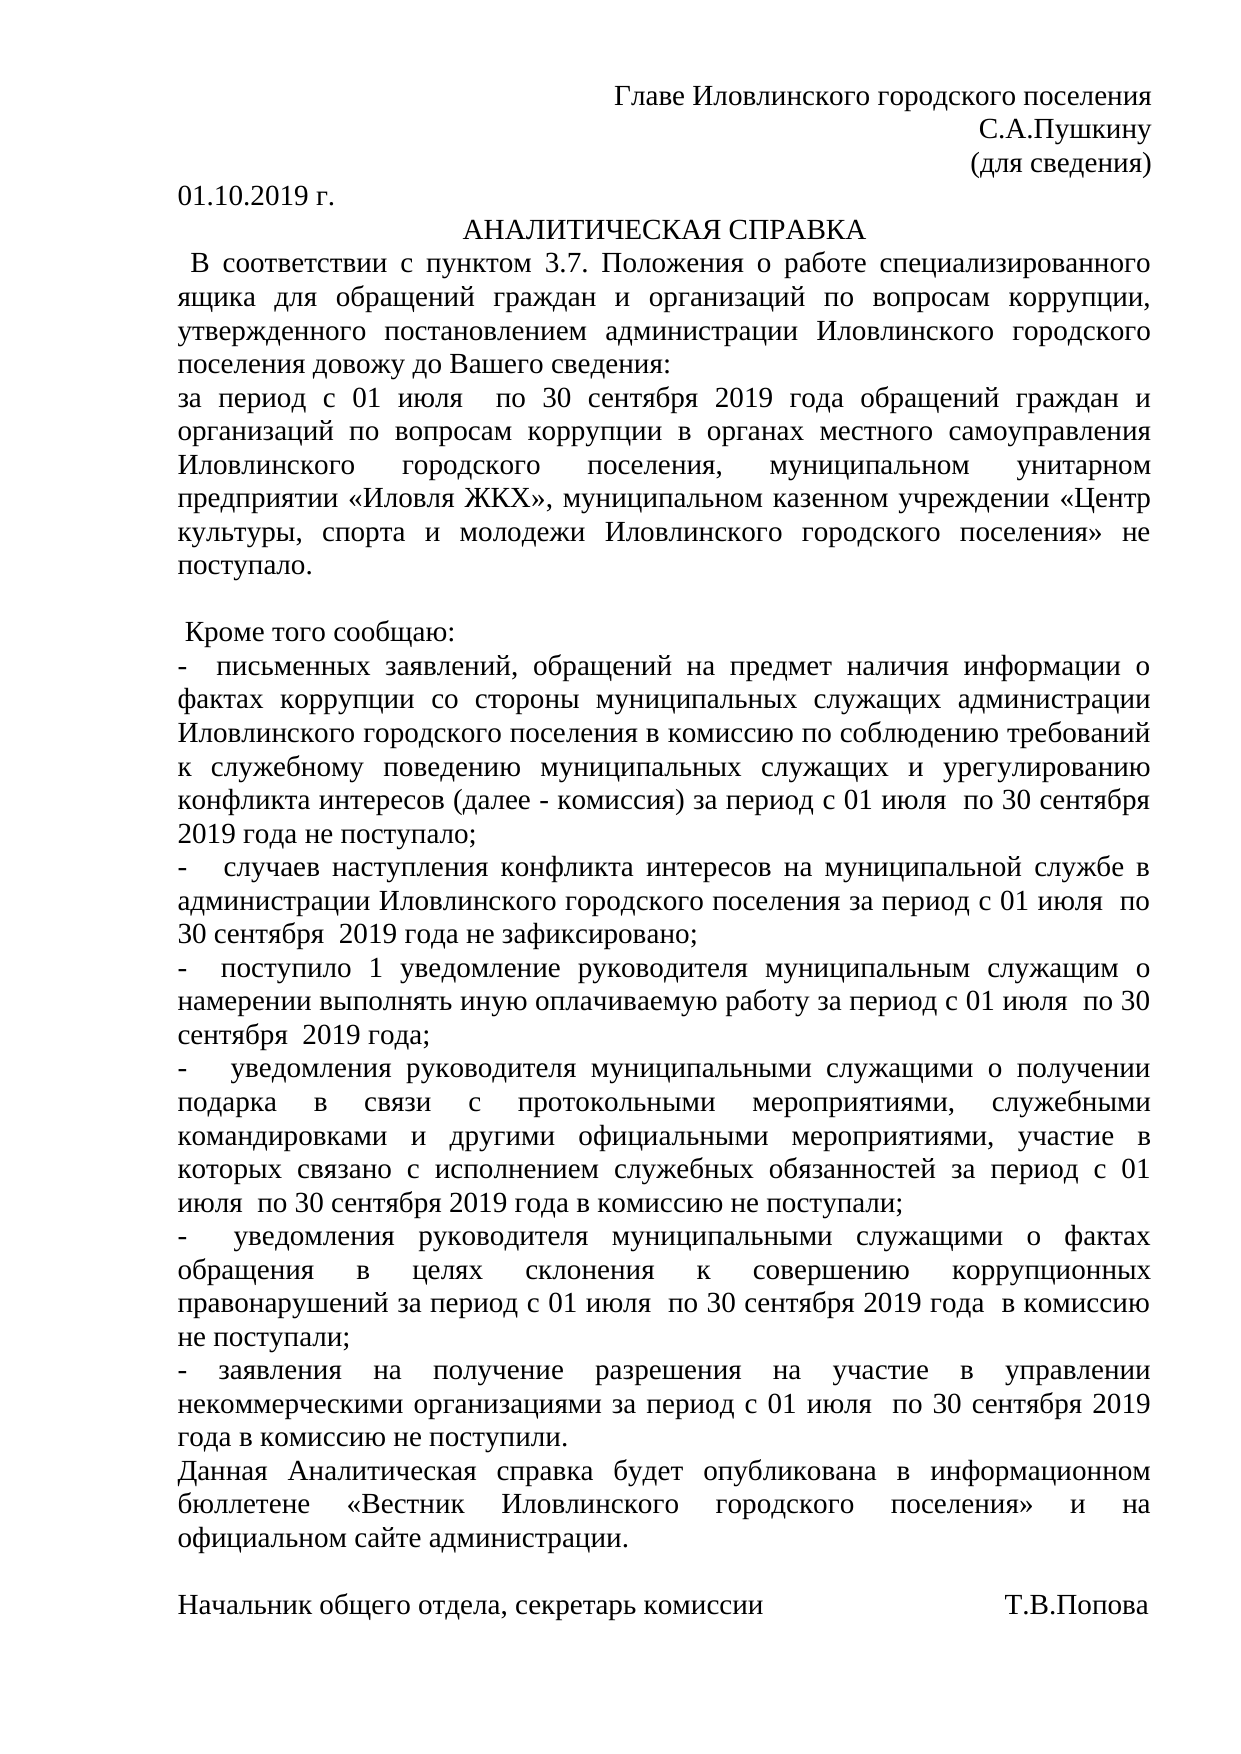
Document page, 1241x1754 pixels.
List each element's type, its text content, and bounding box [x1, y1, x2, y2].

text С.А.Пушкину [177, 111, 1152, 145]
text - поступило 1 уведомление руководителя муниципальным служащим о намерении выполнять иную оплачиваемую работу за период с 01 июля по 30 сентября 2019 года; [177, 950, 1152, 1051]
text - уведомления руководителя муниципальными служащими о фактах обращения в целях склонения к совершению коррупционных правонарушений за период с 01 июля по 30 сентября 2019 года в комиссию не поступали; [177, 1218, 1152, 1352]
text АНАЛИТИЧЕСКАЯ СПРАВКА [177, 212, 1152, 246]
text - случаев наступления конфликта интересов на муниципальной службе в администрации Иловлинского городского поселения за период с 01 июля по 30 сентября 2019 года не зафиксировано; [177, 849, 1152, 950]
text Начальник общего отдела, секретарь комиссии Т.В.Попова [177, 1587, 1152, 1621]
text (для сведения) [177, 145, 1152, 178]
text Данная Аналитическая справка будет опубликована в информационном бюллетене «Вестник Иловлинского городского поселения» и на официальном сайте администрации. [177, 1453, 1152, 1554]
text - уведомления руководителя муниципальными служащими о получении подарка в связи с протокольными мероприятиями, служебными командировками и другими официальными мероприятиями, участие в которых связано с исполнением служебных обязанностей за период с 01 июля по 30 сентября 2019 года в комиссию не поступали; [177, 1051, 1152, 1218]
text за период с 01 июля по 30 сентября 2019 года обращений граждан и организаций по вопросам коррупции в органах местного самоуправления Иловлинского городского поселения, муниципальном унитарном предприятии «Иловля ЖКХ», муниципальном казенном учреждении «Центр культуры, спорта и молодежи Иловлинского городского поселения» не поступало. [177, 380, 1152, 581]
text В соответствии с пунктом 3.7. Положения о работе специализированного ящика для обращений граждан и организаций по вопросам коррупции, утвержденного постановлением администрации Иловлинского городского поселения довожу до Вашего сведения: [177, 246, 1152, 380]
text - заявления на получение разрешения на участие в управлении некоммерческими организациями за период с 01 июля по 30 сентября 2019 года в комиссию не поступили. [177, 1352, 1152, 1453]
text 01.10.2019 г. [177, 178, 1152, 212]
text Главе Иловлинского городского поселения [177, 78, 1152, 111]
text - письменных заявлений, обращений на предмет наличия информации о фактах коррупции со стороны муниципальных служащих администрации Иловлинского городского поселения в комиссию по соблюдению требований к служебному поведению муниципальных служащих и урегулированию конфликта интересов (далее - комиссия) за период с 01 июля по 30 сентября 2019 года не поступало; [177, 648, 1152, 849]
text Кроме того сообщаю: [177, 614, 1152, 648]
